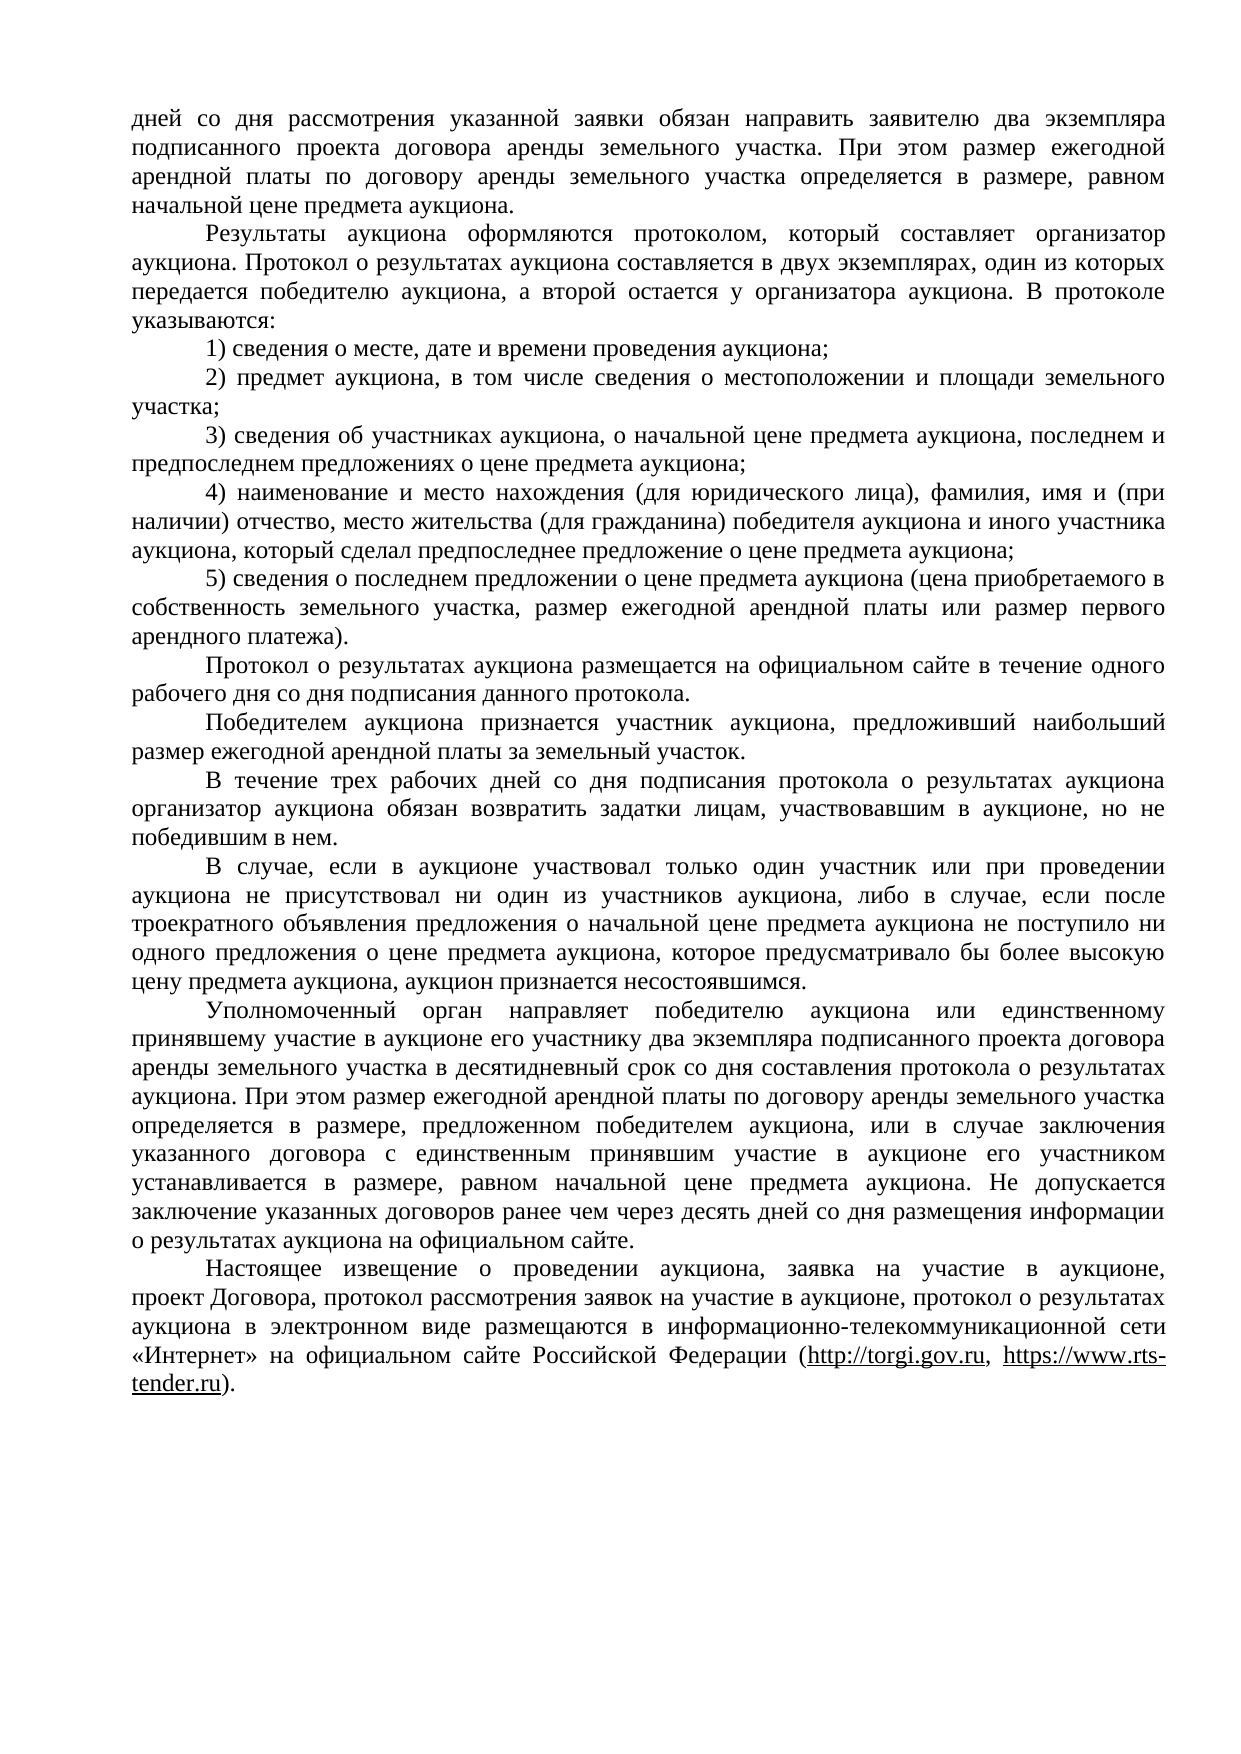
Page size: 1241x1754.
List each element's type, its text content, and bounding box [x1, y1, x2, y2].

text 2) предмет аукциона, в том числе сведения о местоположении и площади земельного участка; [131, 362, 1166, 420]
text В течение трех рабочих дней со дня подписания протокола о результатах аукциона организатор аукциона обязан возвратить задатки лицам, участвовавшим в аукционе, но не победившим в нем. [131, 765, 1166, 851]
text Протокол о результатах аукциона размещается на официальном сайте в течение одного рабочего дня со дня подписания данного протокола. [131, 650, 1166, 707]
text 3) сведения об участниках аукциона, о начальной цене предмета аукциона, последнем и предпоследнем предложениях о цене предмета аукциона; [131, 420, 1166, 477]
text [131, 103, 1166, 218]
text 4) наименование и место нахождения (для юридического лица), фамилия, имя и (при наличии) отчество, место жительства (для гражданина) победителя аукциона и иного участника аукциона, который сделал предпоследнее предложение о цене предмета аукциона; [131, 477, 1166, 563]
text 5) сведения о последнем предложении о цене предмета аукциона (цена приобретаемого в собственность земельного участка, размер ежегодной арендной платы или размер первого арендного платежа). [131, 563, 1166, 650]
text Настоящее извещение о проведении аукциона, заявка на участие в аукционе, проект Договора, протокол рассмотрения заявок на участие в аукционе, протокол о результатах аукциона в электронном виде размещаются в информационно-телекоммуникационной сети «Интернет» на официальном сайте Российской Федерации (http://torgi.gov.ru, https://www.rts-tender.ru). [131, 1253, 1166, 1397]
text Победителем аукциона признается участник аукциона, предложивший наибольший размер ежегодной арендной платы за земельный участок. [131, 707, 1166, 765]
text Результаты аукциона оформляются протоколом, который составляет организатор аукциона. Протокол о результатах аукциона составляется в двух экземплярах, один из которых передается победителю аукциона, а второй остается у организатора аукциона. В протоколе указываются: [131, 218, 1166, 333]
text 1) сведения о месте, дате и времени проведения аукциона; [131, 333, 1166, 362]
text Уполномоченный орган направляет победителю аукциона или единственному принявшему участие в аукционе его участнику два экземпляра подписанного проекта договора аренды земельного участка в десятидневный срок со дня составления протокола о результатах аукциона. При этом размер ежегодной арендной платы по договору аренды земельного участка определяется в размере, предложенном победителем аукциона, или в случае заключения указанного договора с единственным принявшим участие в аукционе его участником устанавливается в размере, равном начальной цене предмета аукциона. Не допускается заключение указанных договоров ранее чем через десять дней со дня размещения информации о результатах аукциона на официальном сайте. [131, 995, 1166, 1253]
text В случае, если в аукционе участвовал только один участник или при проведении аукциона не присутствовал ни один из участников аукциона, либо в случае, если после троекратного объявления предложения о начальной цене предмета аукциона не поступило ни одного предложения о цене предмета аукциона, которое предусматривало бы более высокую цену предмета аукциона, аукцион признается несостоявшимся. [131, 851, 1166, 995]
